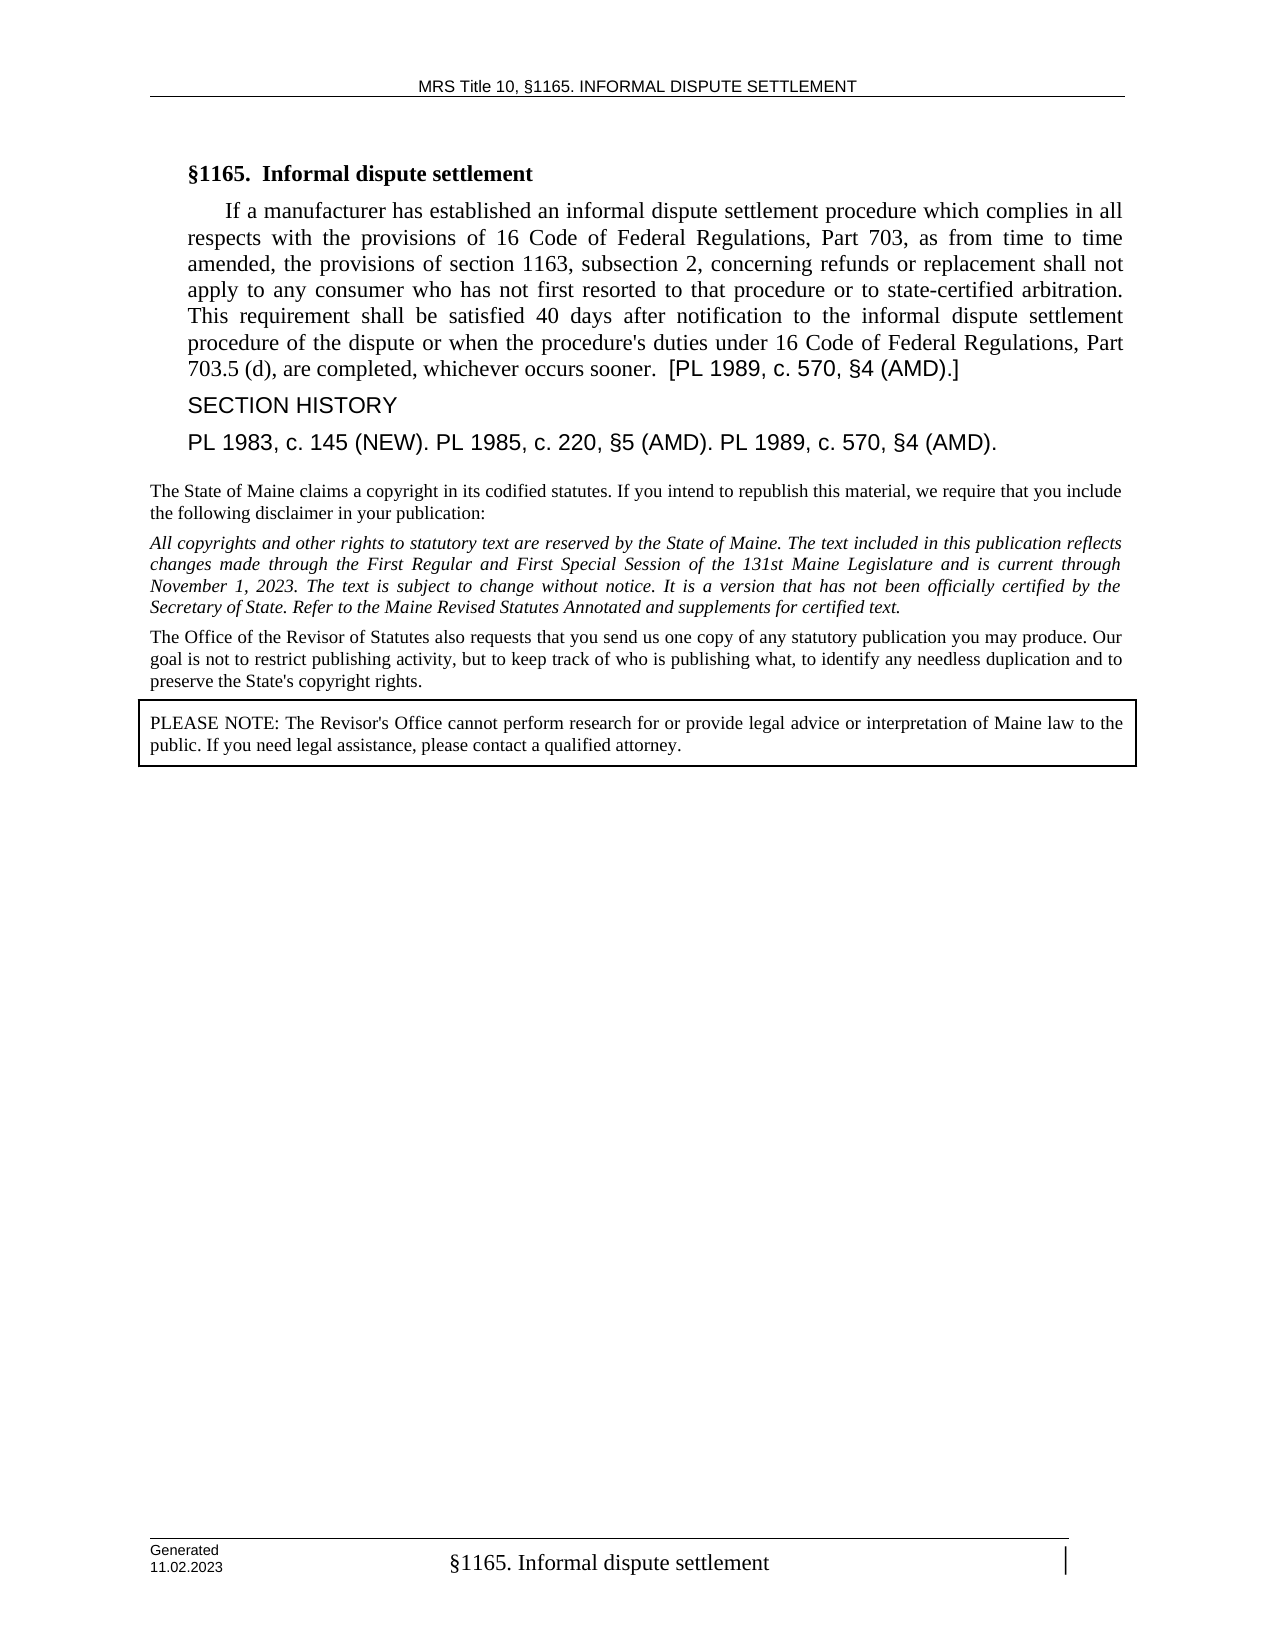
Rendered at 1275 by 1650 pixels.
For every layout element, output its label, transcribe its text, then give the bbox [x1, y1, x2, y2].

text PLEASE NOTE: The Revisor's Office cannot perform research for or provide legal advice or interpretation of Maine law to the public. If you need legal assistance, please contact a qualified attorney. [140, 701, 1135, 765]
text The Office of the Revisor of Statutes also requests that you send us one copy of any statutory publication you may produce. Our goal is not to restrict publishing activity, but to keep track of who is publishing what, to identify any needless duplication and to preserve the State's copyright rights. [150, 626, 1125, 691]
text The State of Maine claims a copyright in its codified statutes. If you intend to republish this material, we require that you include the following disclaimer in your publication: [150, 480, 1125, 523]
text All copyrights and other rights to statutory text are reserved by the State of Maine. The text included in this publication reflects changes made through the First Regular and First Special Session of the 131st Maine Legislature and is current through November 1, 2023 . The text is subject to change without notice. It is a version that has not been officially certified by the Secretary of State. Refer to the Maine Revised Statutes Annotated and supplements for certified text. [150, 532, 1125, 618]
text If a manufacturer has established an informal dispute settlement procedure which complies in all respects with the provisions of 16 Code of Federal Regulations, Part 703, as from time to time amended, the provisions of section 1163, subsection 2, concerning refunds or replacement shall not apply to any consumer who has not first resorted to that procedure or to state-certified arbitration. This requirement shall be satisfied 40 days after notification to the informal dispute settlement procedure of the dispute or when the procedure's duties under 16 Code of Federal Regulations, Part 703.5 (d), are completed, whichever occurs sooner. [PL 1989, c. 570, §4 (AMD).] [187, 197, 1125, 382]
text SECTION HISTORY [187, 392, 1125, 418]
text §1165. Informal dispute settlement [187, 160, 1125, 187]
text PL 1983, c. 145 (NEW). PL 1985, c. 220, §5 (AMD). PL 1989, c. 570, §4 (AMD). [187, 429, 1125, 455]
